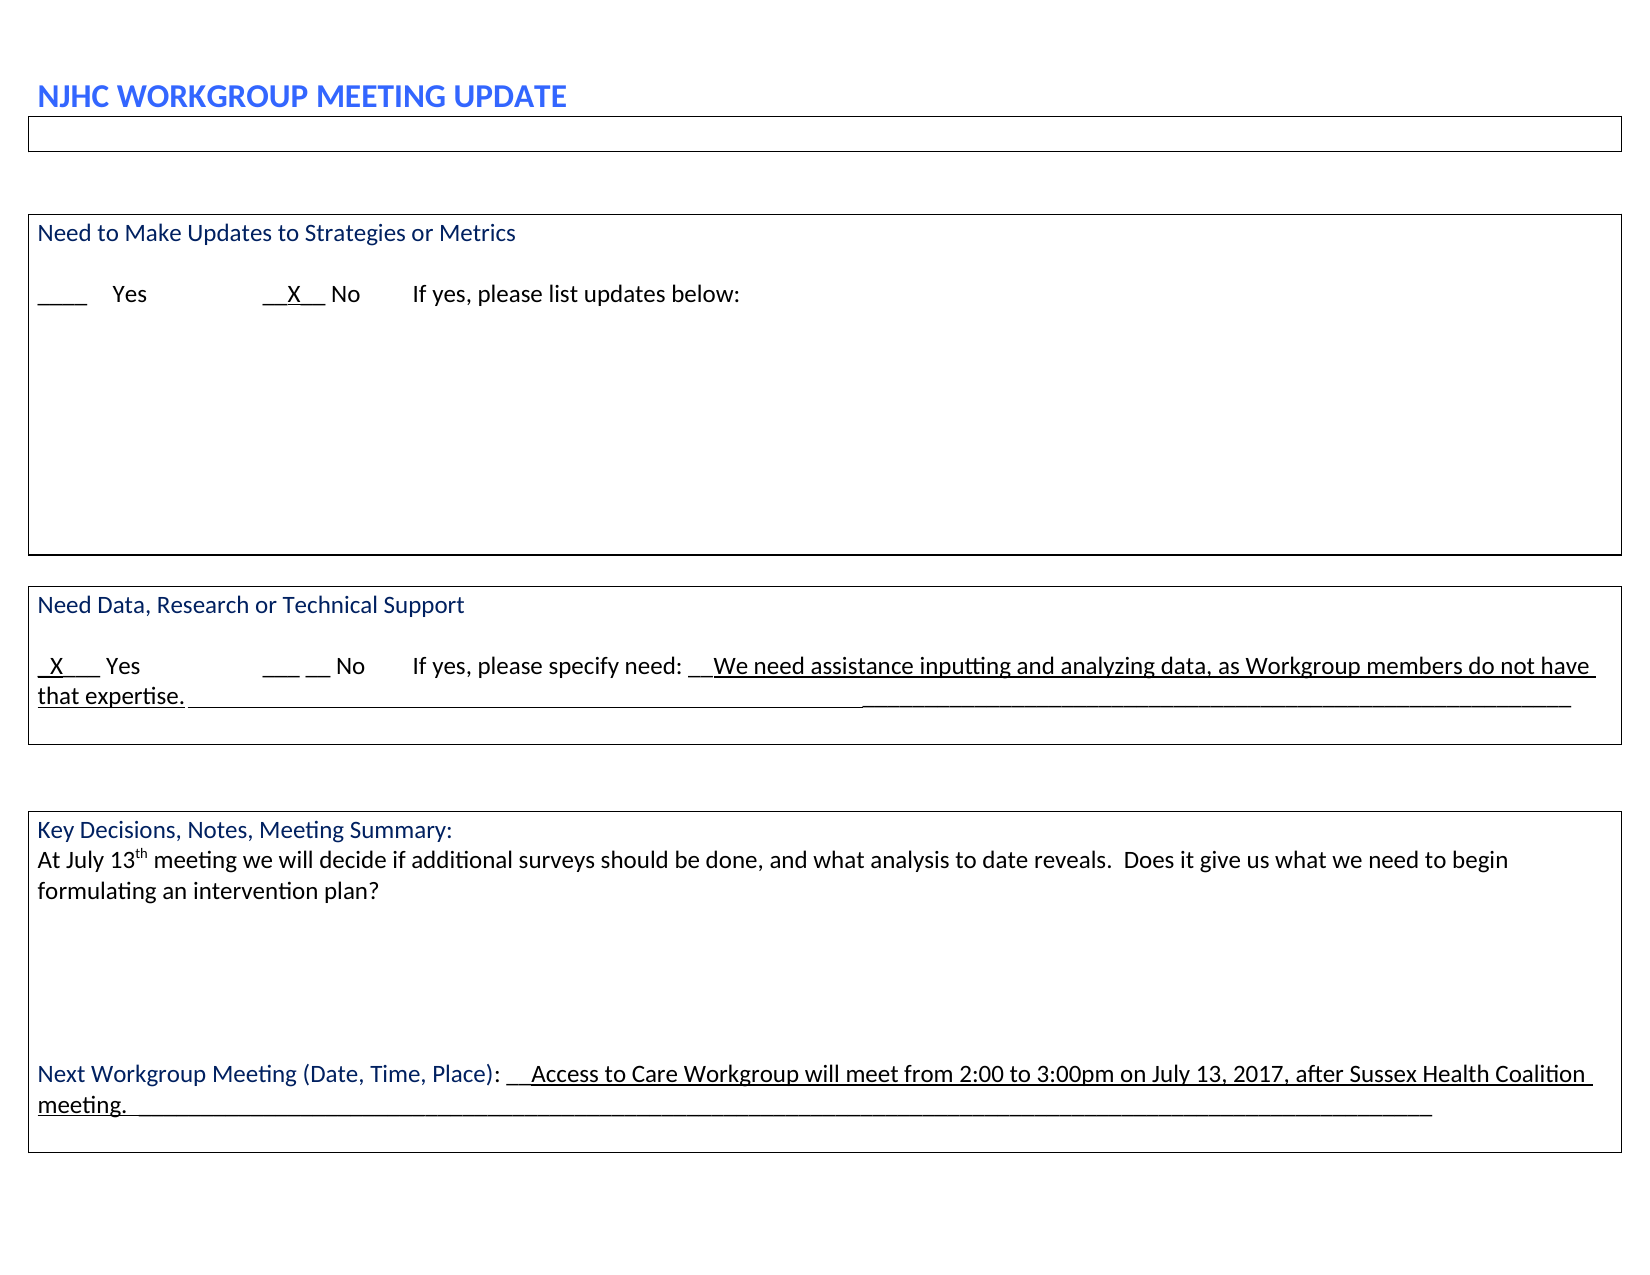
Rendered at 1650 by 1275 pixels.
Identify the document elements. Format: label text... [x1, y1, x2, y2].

text Need to Make Updates to Strategies or Metrics [29, 215, 1621, 247]
text Key Decisions, Notes, Meeting Summary: [29, 812, 1621, 845]
text At July 13th meeting we will decide if additional surveys should be done, and what analysis to date reveals. Does it give us what we need to begin formulating an intervention plan? [37, 845, 1612, 906]
text Need Data, Research or Technical Support [29, 587, 1621, 620]
text ____ Yes __X__ No If yes, please list updates below: [37, 278, 1612, 308]
text Next Workgroup Meeting (Date, Time, Place): __Access to Care Workgroup will meet from 2:00 to 3:00pm on July 13, 2017, after Sussex Health Coalition meeting. ________________________________________________________________________________________________________ [37, 1058, 1612, 1119]
text _X___ Yes ___ __ No If yes, please specify need: __We need assistance inputting and analyzing data, as Workgroup members do not have that expertise. _________________________________________________________ [37, 650, 1612, 711]
